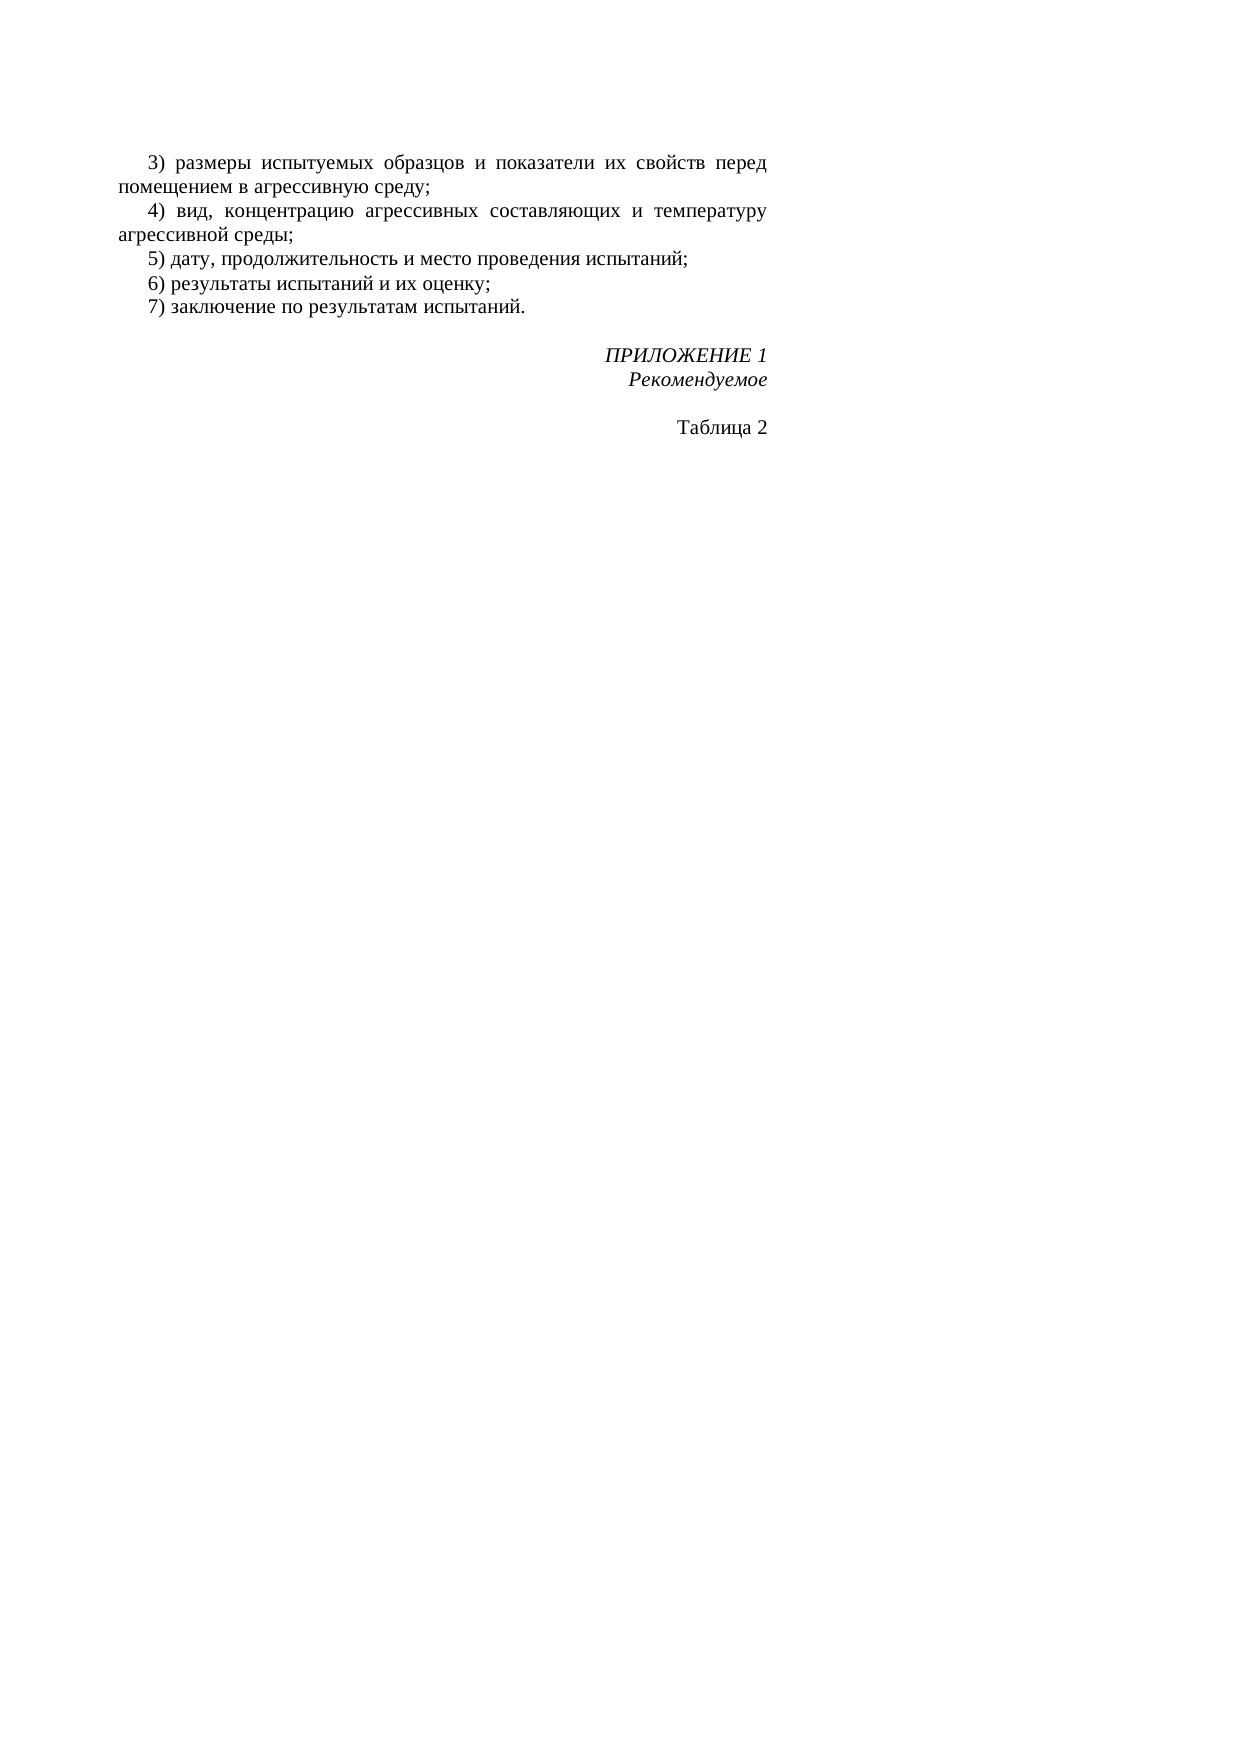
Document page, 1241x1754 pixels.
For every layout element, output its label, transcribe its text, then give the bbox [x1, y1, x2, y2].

text 7) заключение по результатам испытаний. [118, 294, 768, 318]
text 5) дату, продолжительность и место проведения испытаний; [118, 246, 768, 270]
text Таблица 2 [118, 415, 768, 439]
text 6) результаты испытаний и их оценку; [118, 270, 768, 294]
text 4) вид, концентрацию агрессивных составляющих и температуру агрессивной среды; [118, 198, 768, 246]
text 3) размеры испытуемых образцов и показатели их свойств перед помещением в агрессивную среду; [118, 150, 768, 198]
text Рекомендуемое [118, 367, 768, 391]
text ПРИЛОЖЕНИЕ 1 [118, 342, 768, 367]
